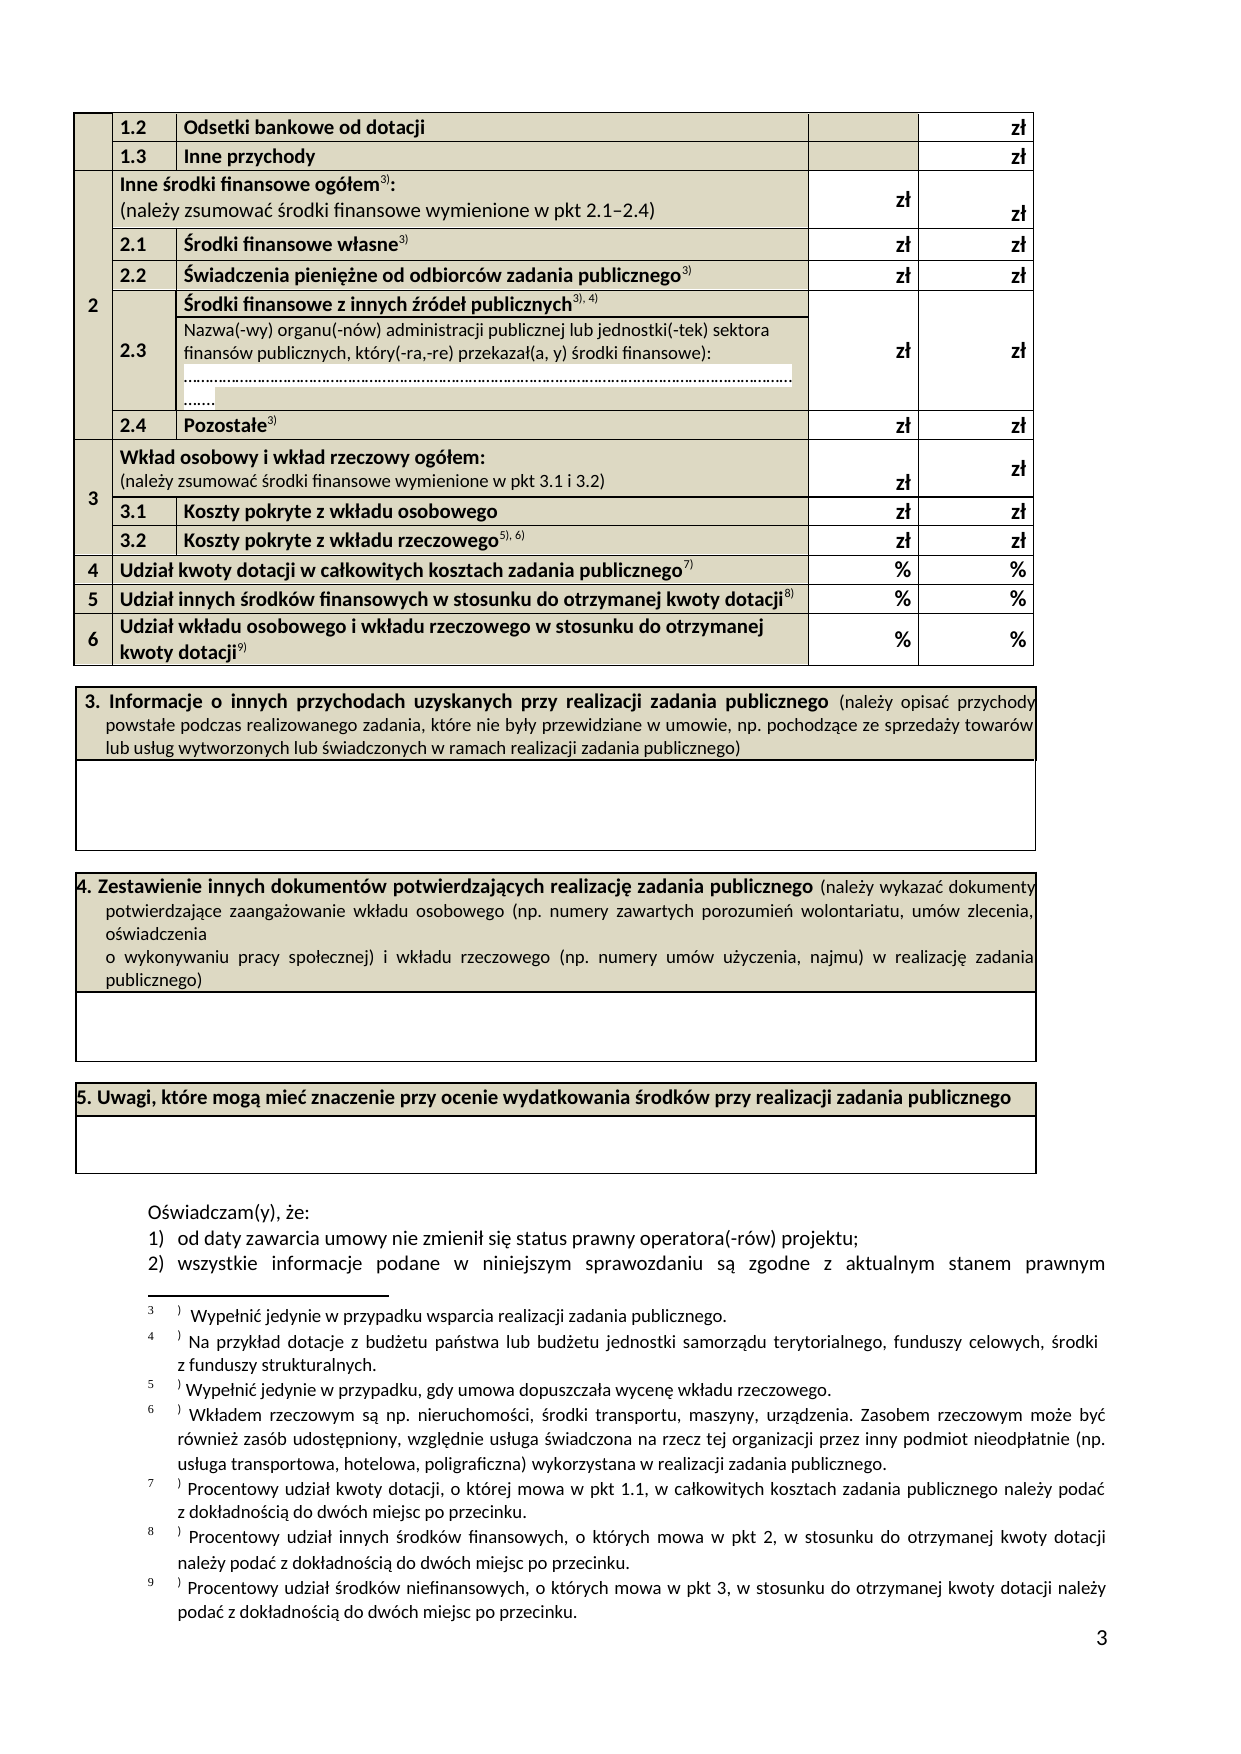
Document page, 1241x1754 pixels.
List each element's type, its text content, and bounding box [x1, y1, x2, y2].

table_cell Wkład osobowy i wkład rzeczowy ogółem: (należy zsumować środki finansowe wymienione w pkt 3.1 i 3.2) [113, 440, 808, 496]
table_cell zł [919, 440, 1033, 496]
table_cell [77, 993, 1035, 1061]
table_cell Nazwa(-wy) organu(-nów) administracji publicznej lub jednostki(-tek) sektora finansów publicznych, który(-ra,-re) przekazał(a, y) środki finansowe): ……………………………………………………………………………………………………………………………….... [177, 318, 808, 410]
table_cell zł [919, 171, 1033, 227]
table_cell 4 [75, 556, 112, 583]
table_cell zł [919, 113, 1033, 141]
table_cell Udział wkładu osobowego i wkładu rzeczowego w stosunku do otrzymanej kwoty dotacji) [113, 614, 808, 664]
table_cell Odsetki bankowe od dotacji [177, 113, 808, 141]
table_cell [809, 113, 918, 141]
table_cell 2.4 [113, 411, 176, 439]
table_cell Koszty pokryte z wkładu rzeczowego), ) [177, 526, 808, 554]
table_cell zł [919, 142, 1033, 170]
table_cell 5 [75, 585, 112, 613]
table_cell % [809, 614, 918, 664]
table_header 4. Zestawienie innych dokumentów potwierdzających realizację zadania publicznego (należy wykazać dokumenty potwierdzające zaangażowanie wkładu osobowego (np. numery zawartych porozumień wolontariatu, umów zlecenia, oświadczenia o wykonywaniu pracy społecznej) i wkładu rzeczowego (np. numery umów użyczenia, najmu) w realizację zadania publicznego) [77, 874, 1035, 991]
table_cell zł [919, 411, 1033, 439]
table_cell 1.2 [113, 113, 176, 141]
text 1) od daty zawarcia umowy nie zmienił się status prawny operatora(-rów) projektu; [148, 1225, 1107, 1250]
table_cell % [919, 614, 1033, 664]
table_cell zł [809, 440, 918, 496]
table_cell 3.2 [113, 526, 176, 554]
table_cell zł [809, 411, 918, 439]
table_cell 2.2 [113, 261, 176, 289]
table_cell Środki finansowe własne3) [177, 229, 808, 260]
table_cell 3.1 [113, 498, 176, 525]
table_cell 2.3 [113, 291, 175, 410]
table_cell Świadczenia pieniężne od odbiorców zadania publicznego3) [177, 261, 808, 289]
table_header 3. Informacje o innych przychodach uzyskanych przy realizacji zadania publicznego (należy opisać przychody powstałe podczas realizowanego zadania, które nie były przewidziane w umowie, np. pochodzące ze sprzedaży towarów lub usług wytworzonych lub świadczonych w ramach realizacji zadania publicznego) [77, 688, 1035, 759]
table_cell 3 [75, 440, 112, 554]
table_cell Środki finansowe z innych źródeł publicznych3), ) [177, 291, 808, 316]
table_cell 1.3 [113, 142, 176, 170]
table_cell zł [809, 291, 918, 410]
table_cell 6 [75, 614, 112, 664]
table_cell [77, 759, 1035, 850]
table_cell zł [919, 498, 1033, 525]
table_cell % [809, 556, 918, 583]
table_header 5. Uwagi, które mogą mieć znaczenie przy ocenie wydatkowania środków przy realizacji zadania publicznego [77, 1084, 1035, 1115]
table_cell zł [809, 526, 918, 554]
table_cell [77, 1117, 1035, 1173]
table_cell zł [809, 498, 918, 525]
table_cell % [919, 556, 1033, 583]
table_cell zł [809, 261, 918, 289]
table_cell Inne przychody [177, 142, 808, 170]
table_cell [809, 142, 918, 170]
table_cell zł [919, 291, 1033, 410]
table_cell % [809, 585, 918, 613]
table_cell Udział kwoty dotacji w całkowitych kosztach zadania publicznego) [113, 556, 808, 583]
table_cell zł [809, 171, 918, 227]
table_cell 2 [75, 171, 112, 439]
table_cell % [919, 585, 1033, 613]
table_cell Koszty pokryte z wkładu osobowego [177, 498, 808, 525]
table_cell Pozostałe3) [177, 411, 808, 439]
table_cell zł [809, 229, 918, 260]
table_cell 2.1 [113, 229, 176, 260]
table_cell Inne środki finansowe ogółem): (należy zsumować środki finansowe wymienione w pkt 2.1–2.4) [113, 171, 808, 227]
text Oświadczam(y), że: [148, 1199, 1107, 1225]
table_cell zł [919, 261, 1033, 289]
table_cell zł [919, 229, 1033, 260]
table_cell zł [919, 526, 1033, 554]
table_cell Udział innych środków finansowych w stosunku do otrzymanej kwoty dotacji) [113, 585, 808, 613]
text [148, 1250, 1107, 1276]
